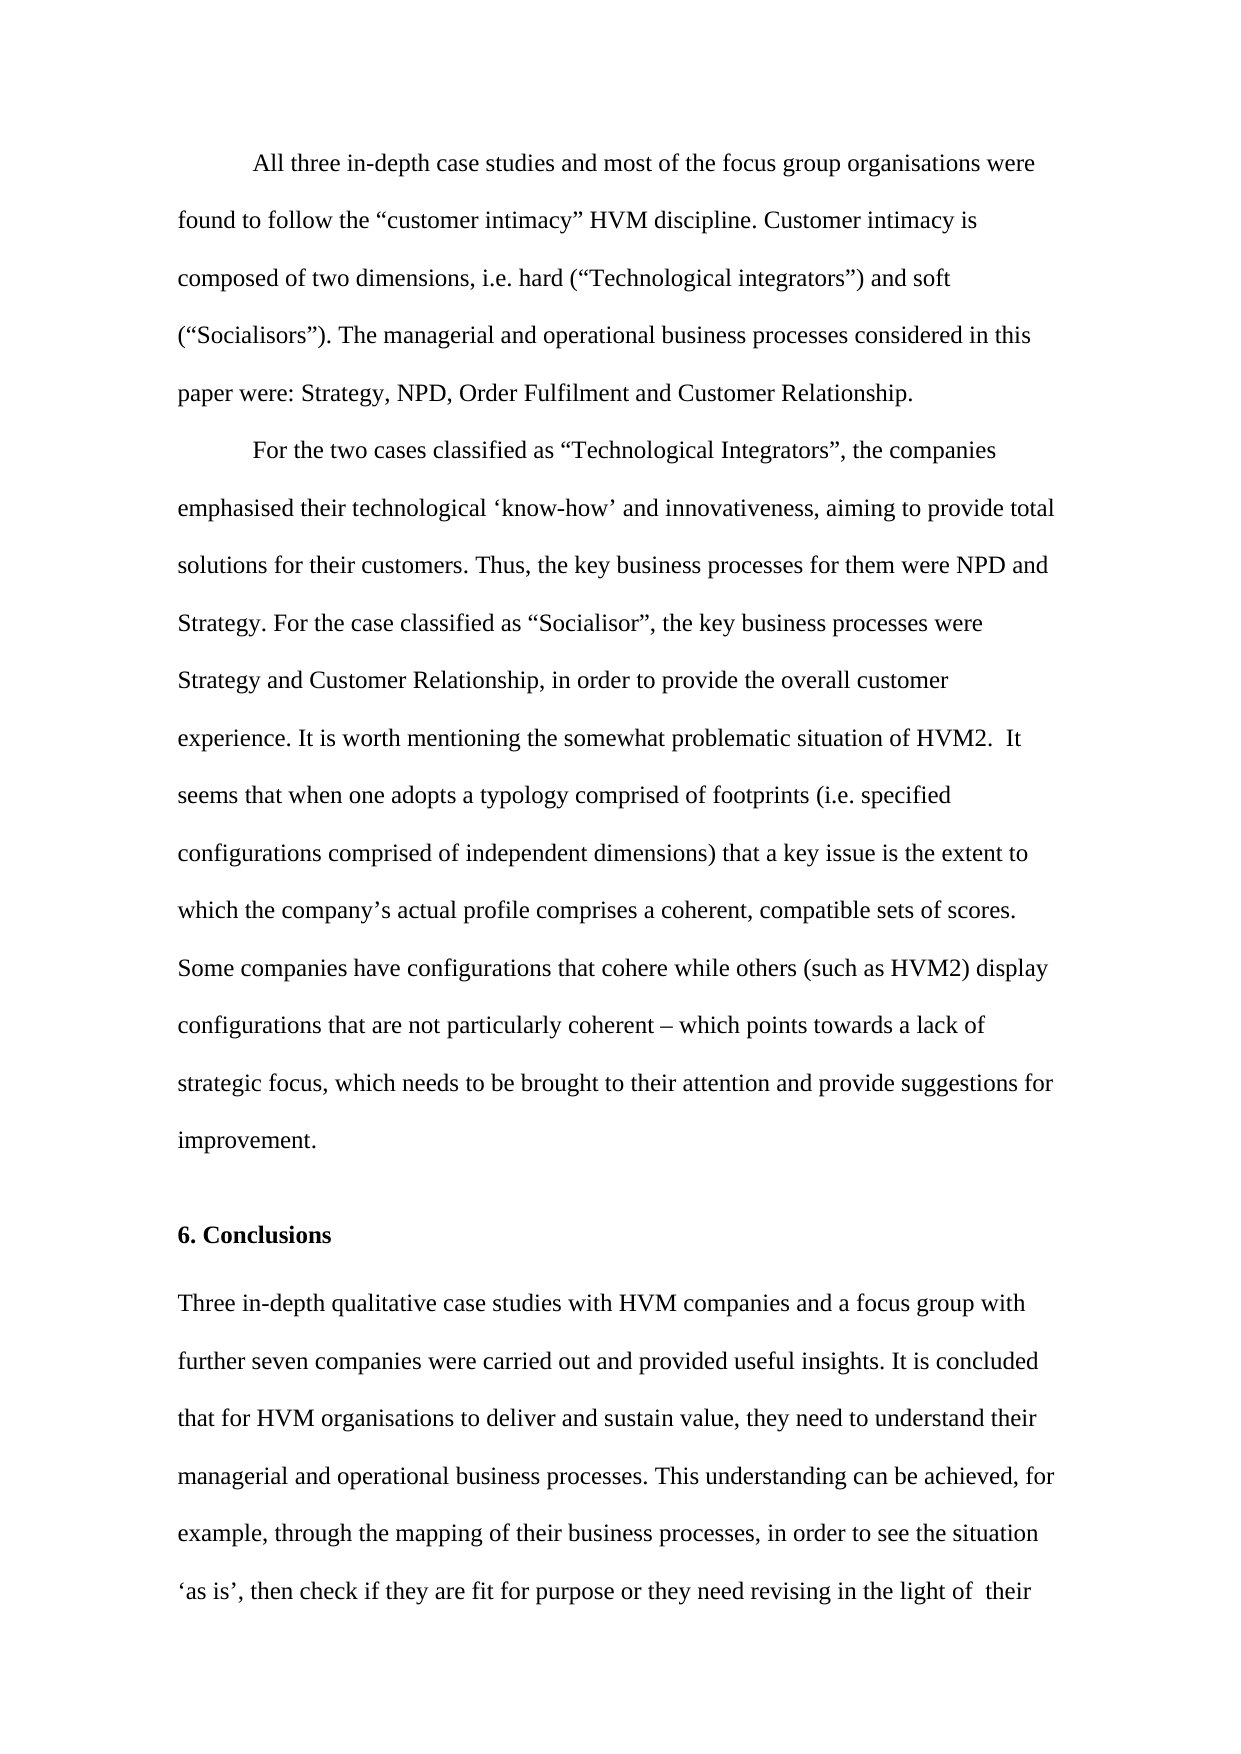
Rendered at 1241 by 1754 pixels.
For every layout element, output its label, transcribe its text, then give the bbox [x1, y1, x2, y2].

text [177, 1288, 1063, 1604]
text For the two cases classified as “Technological Integrators”, the companies emphasised their technological ‘know-how’ and innovativeness, aiming to provide total solutions for their customers. Thus, the key business processes for them were NPD and Strategy. For the case classified as “Socialisor”, the key business processes were Strategy and Customer Relationship, in order to provide the overall customer experience. It is worth mentioning the somewhat problematic situation of HVM2. It seems that when one adopts a typology comprised of footprints (i.e. specified configurations comprised of independent dimensions) that a key issue is the extent to which the company’s actual profile comprises a coherent, compatible sets of scores. Some companies have configurations that cohere while others (such as HVM2) display configurations that are not particularly coherent – which points towards a lack of strategic focus, which needs to be brought to their attention and provide suggestions for improvement. [177, 435, 1063, 1154]
text All three in-depth case studies and most of the focus group organisations were found to follow the “customer intimacy” HVM discipline. Customer intimacy is composed of two dimensions, i.e. hard (“Technological integrators”) and soft (“Socialisors”). The managerial and operational business processes considered in this paper were: Strategy, NPD, Order Fulfilment and Customer Relationship. [177, 148, 1063, 406]
subtitle 6. Conclusions [177, 1220, 1004, 1249]
